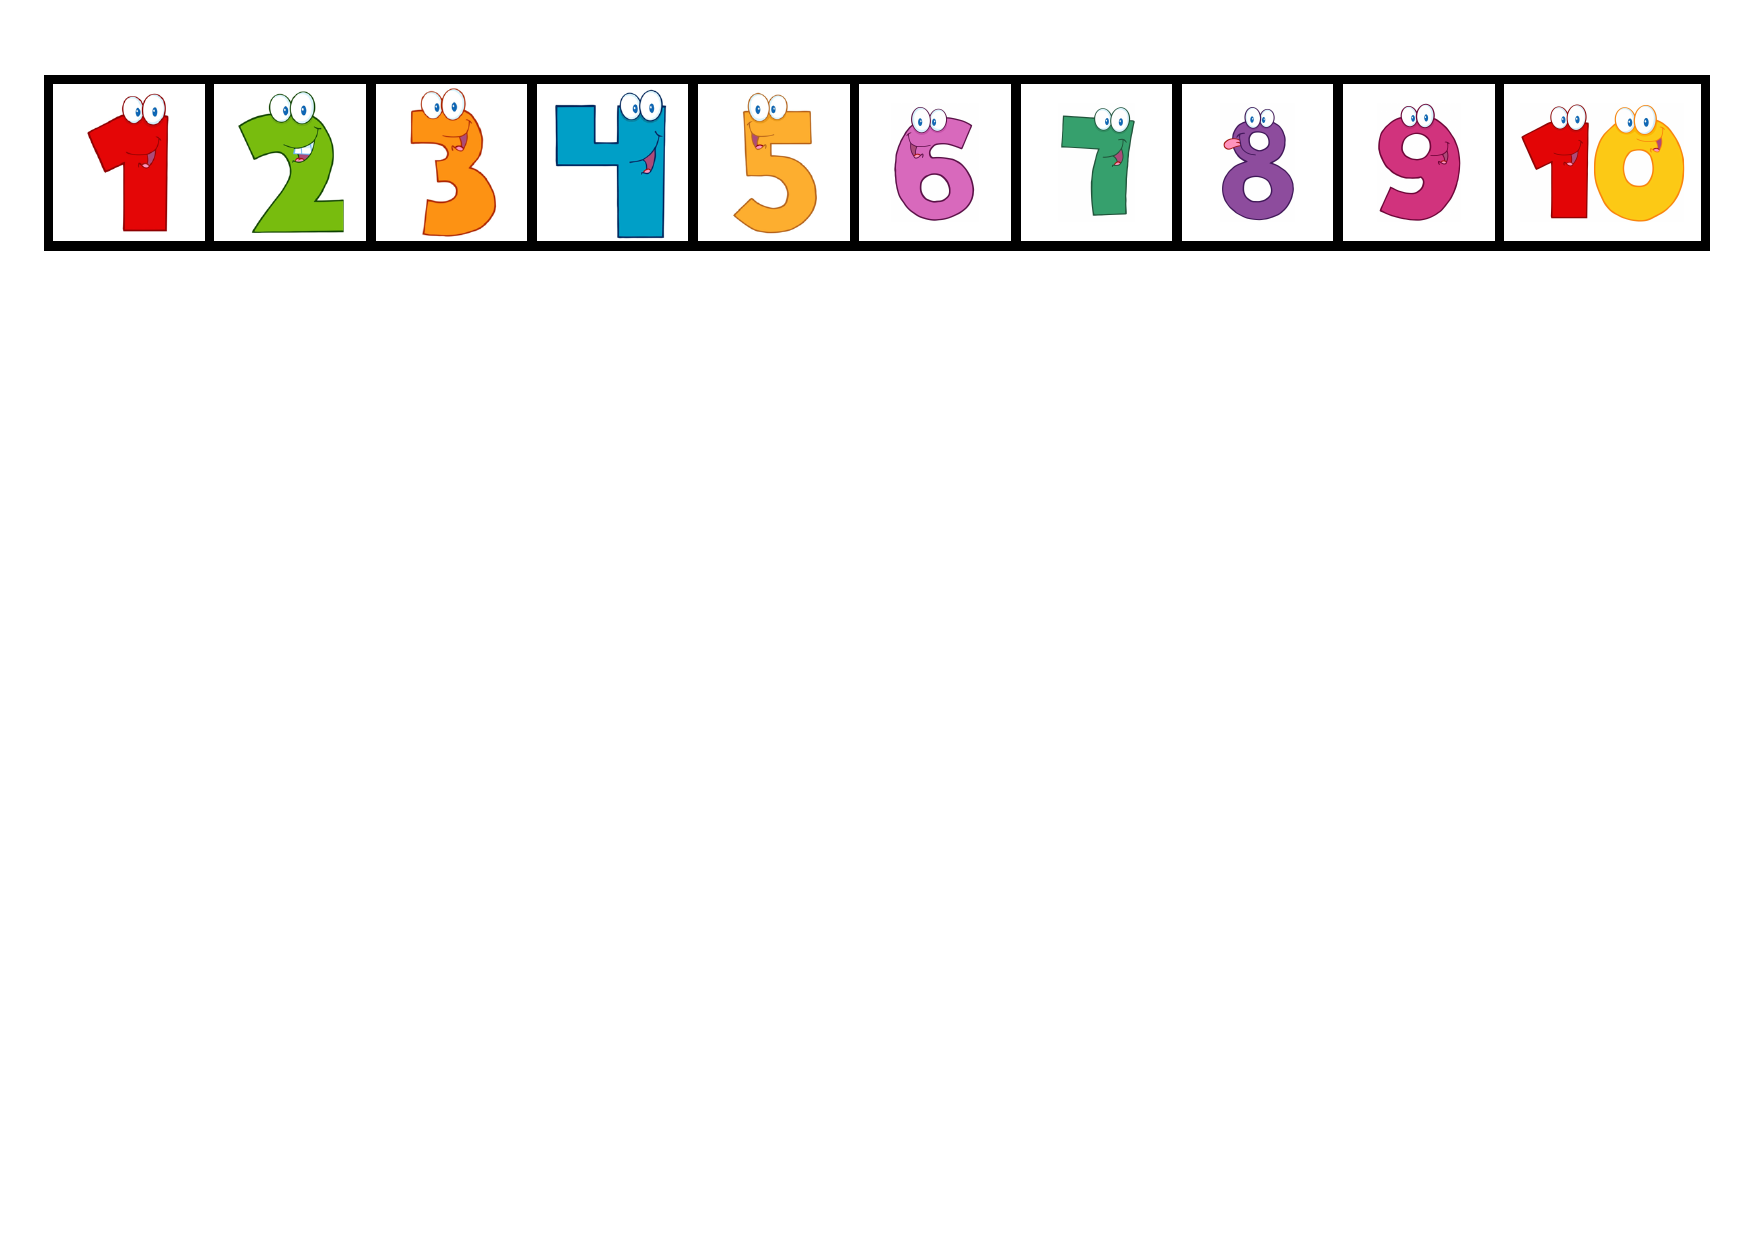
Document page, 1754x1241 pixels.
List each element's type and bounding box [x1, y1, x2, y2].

table_header [1021, 84, 1172, 241]
picture [1377, 103, 1461, 222]
table_header [376, 84, 527, 241]
picture [551, 86, 674, 240]
picture [403, 86, 500, 240]
table_header [53, 84, 205, 241]
picture [1520, 103, 1685, 222]
table_header [859, 84, 1011, 241]
table_header [214, 84, 366, 241]
picture [84, 92, 174, 234]
picture [726, 92, 821, 234]
picture [1057, 103, 1135, 222]
table_header [537, 84, 688, 241]
table_header [1182, 84, 1333, 241]
picture [236, 89, 344, 237]
table_header [698, 84, 850, 241]
picture [890, 103, 980, 222]
table_header [1343, 84, 1495, 241]
picture [1220, 103, 1295, 222]
table_header [1504, 84, 1701, 241]
